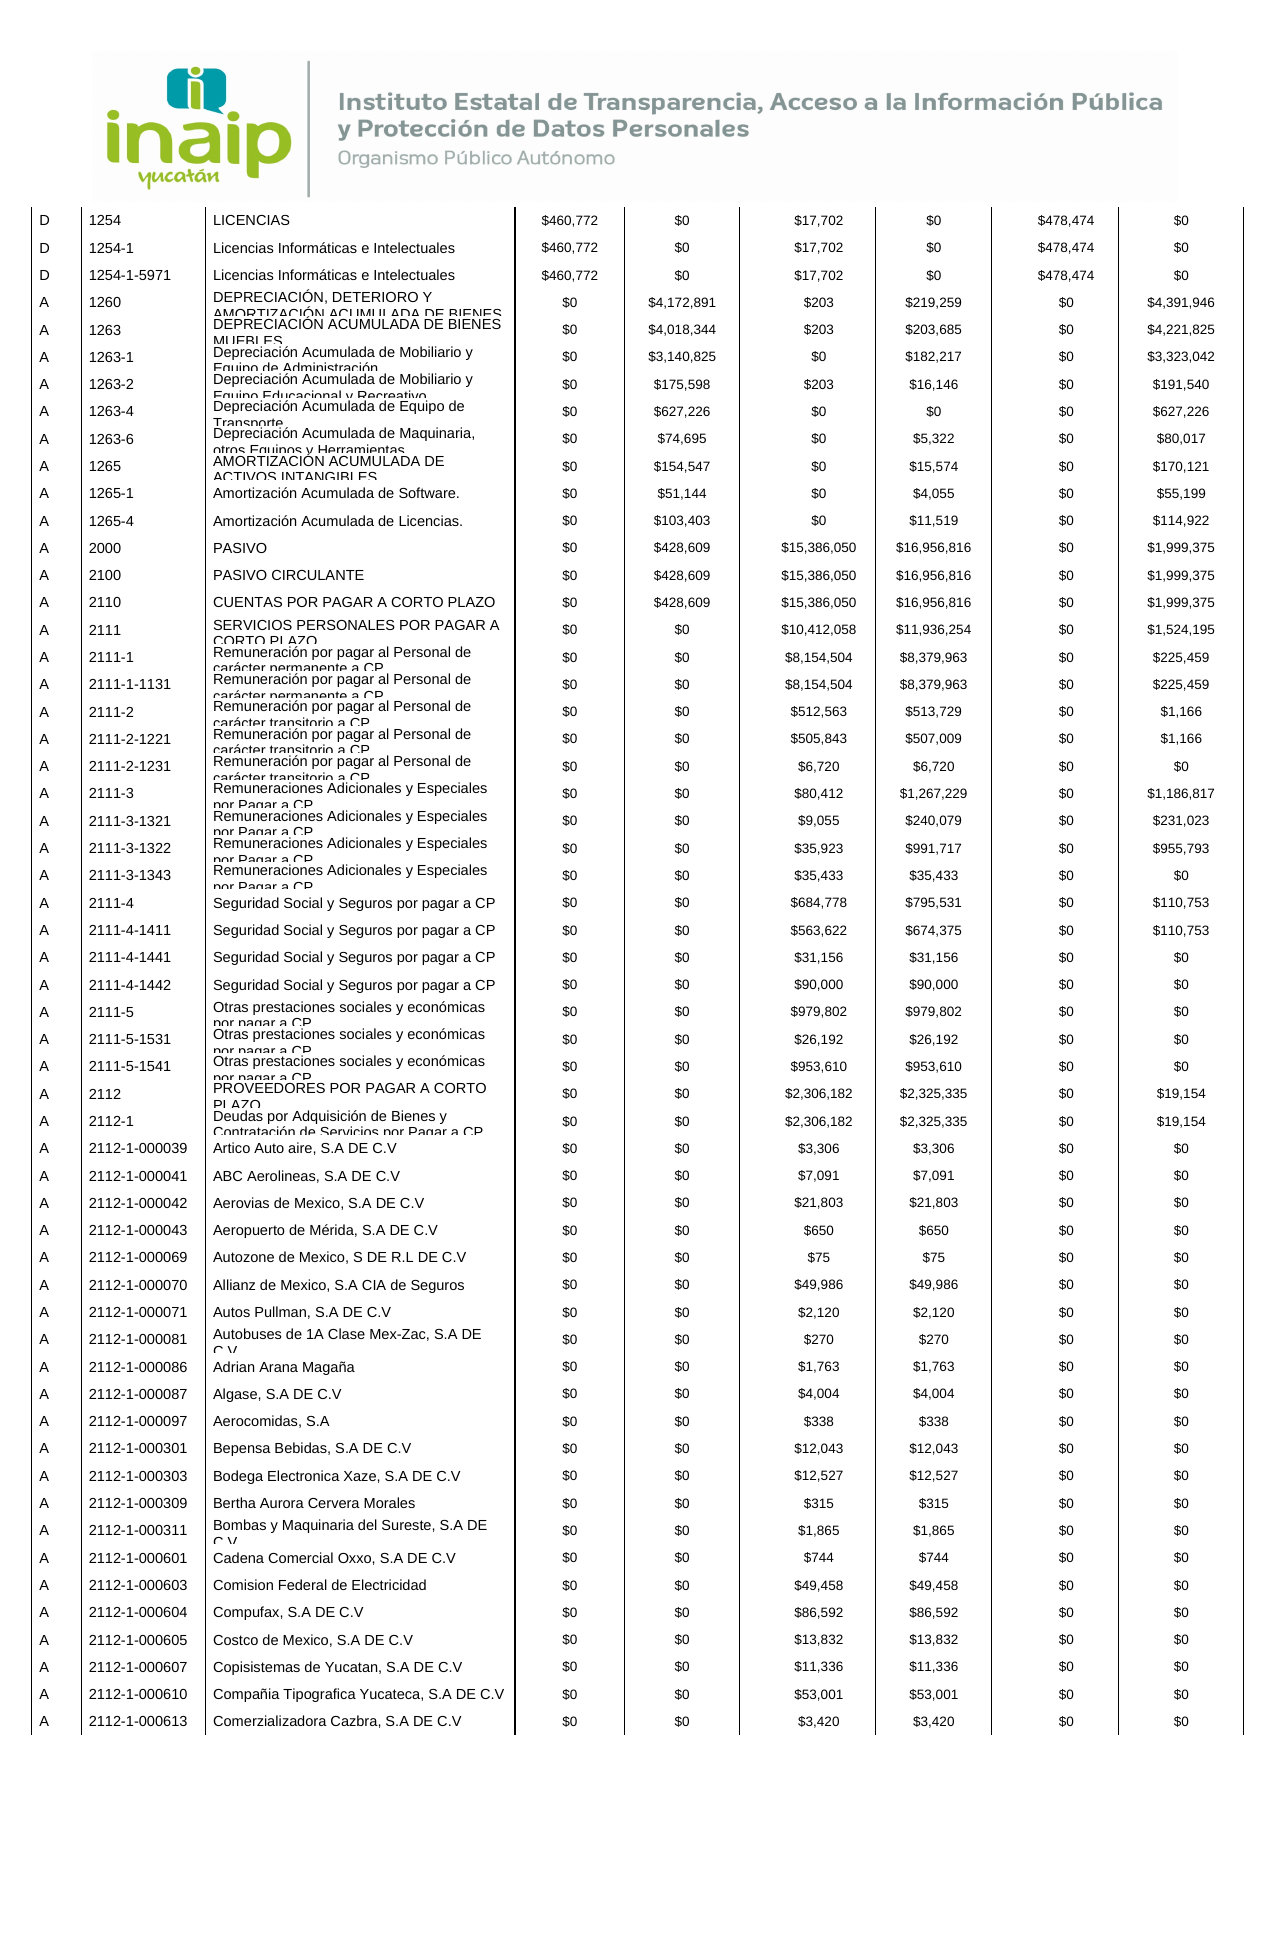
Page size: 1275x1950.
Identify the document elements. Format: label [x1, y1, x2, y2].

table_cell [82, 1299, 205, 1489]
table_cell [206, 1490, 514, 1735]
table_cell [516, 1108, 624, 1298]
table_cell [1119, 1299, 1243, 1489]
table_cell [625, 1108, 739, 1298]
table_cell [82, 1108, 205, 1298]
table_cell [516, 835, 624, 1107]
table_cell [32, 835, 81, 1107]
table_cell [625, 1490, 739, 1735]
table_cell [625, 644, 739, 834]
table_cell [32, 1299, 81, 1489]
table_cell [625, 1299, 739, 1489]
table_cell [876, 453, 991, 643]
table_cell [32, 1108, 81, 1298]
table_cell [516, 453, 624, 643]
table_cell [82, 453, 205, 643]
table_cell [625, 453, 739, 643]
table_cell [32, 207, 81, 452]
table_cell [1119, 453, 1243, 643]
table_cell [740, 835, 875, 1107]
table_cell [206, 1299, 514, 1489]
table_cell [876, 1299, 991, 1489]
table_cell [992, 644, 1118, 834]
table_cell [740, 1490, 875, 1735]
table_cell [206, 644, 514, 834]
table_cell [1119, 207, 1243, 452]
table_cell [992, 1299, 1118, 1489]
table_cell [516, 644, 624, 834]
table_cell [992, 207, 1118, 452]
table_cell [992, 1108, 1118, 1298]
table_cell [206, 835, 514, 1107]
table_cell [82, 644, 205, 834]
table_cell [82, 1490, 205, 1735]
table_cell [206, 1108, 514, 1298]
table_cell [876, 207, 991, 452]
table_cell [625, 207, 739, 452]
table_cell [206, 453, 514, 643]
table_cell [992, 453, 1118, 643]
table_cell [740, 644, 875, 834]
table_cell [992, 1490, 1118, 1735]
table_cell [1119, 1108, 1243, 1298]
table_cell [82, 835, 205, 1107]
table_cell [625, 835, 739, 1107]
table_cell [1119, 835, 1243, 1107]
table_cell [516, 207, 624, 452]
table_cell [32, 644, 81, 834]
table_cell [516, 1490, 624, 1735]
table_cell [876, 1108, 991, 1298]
picture [90, 51, 1178, 202]
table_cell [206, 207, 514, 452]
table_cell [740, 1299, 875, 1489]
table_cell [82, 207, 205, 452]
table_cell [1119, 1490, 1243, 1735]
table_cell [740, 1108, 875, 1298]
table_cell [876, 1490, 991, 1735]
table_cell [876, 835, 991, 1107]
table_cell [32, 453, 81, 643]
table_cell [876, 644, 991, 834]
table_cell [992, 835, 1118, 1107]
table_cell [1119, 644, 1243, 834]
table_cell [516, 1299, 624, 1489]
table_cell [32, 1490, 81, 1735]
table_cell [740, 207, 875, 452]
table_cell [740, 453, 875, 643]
